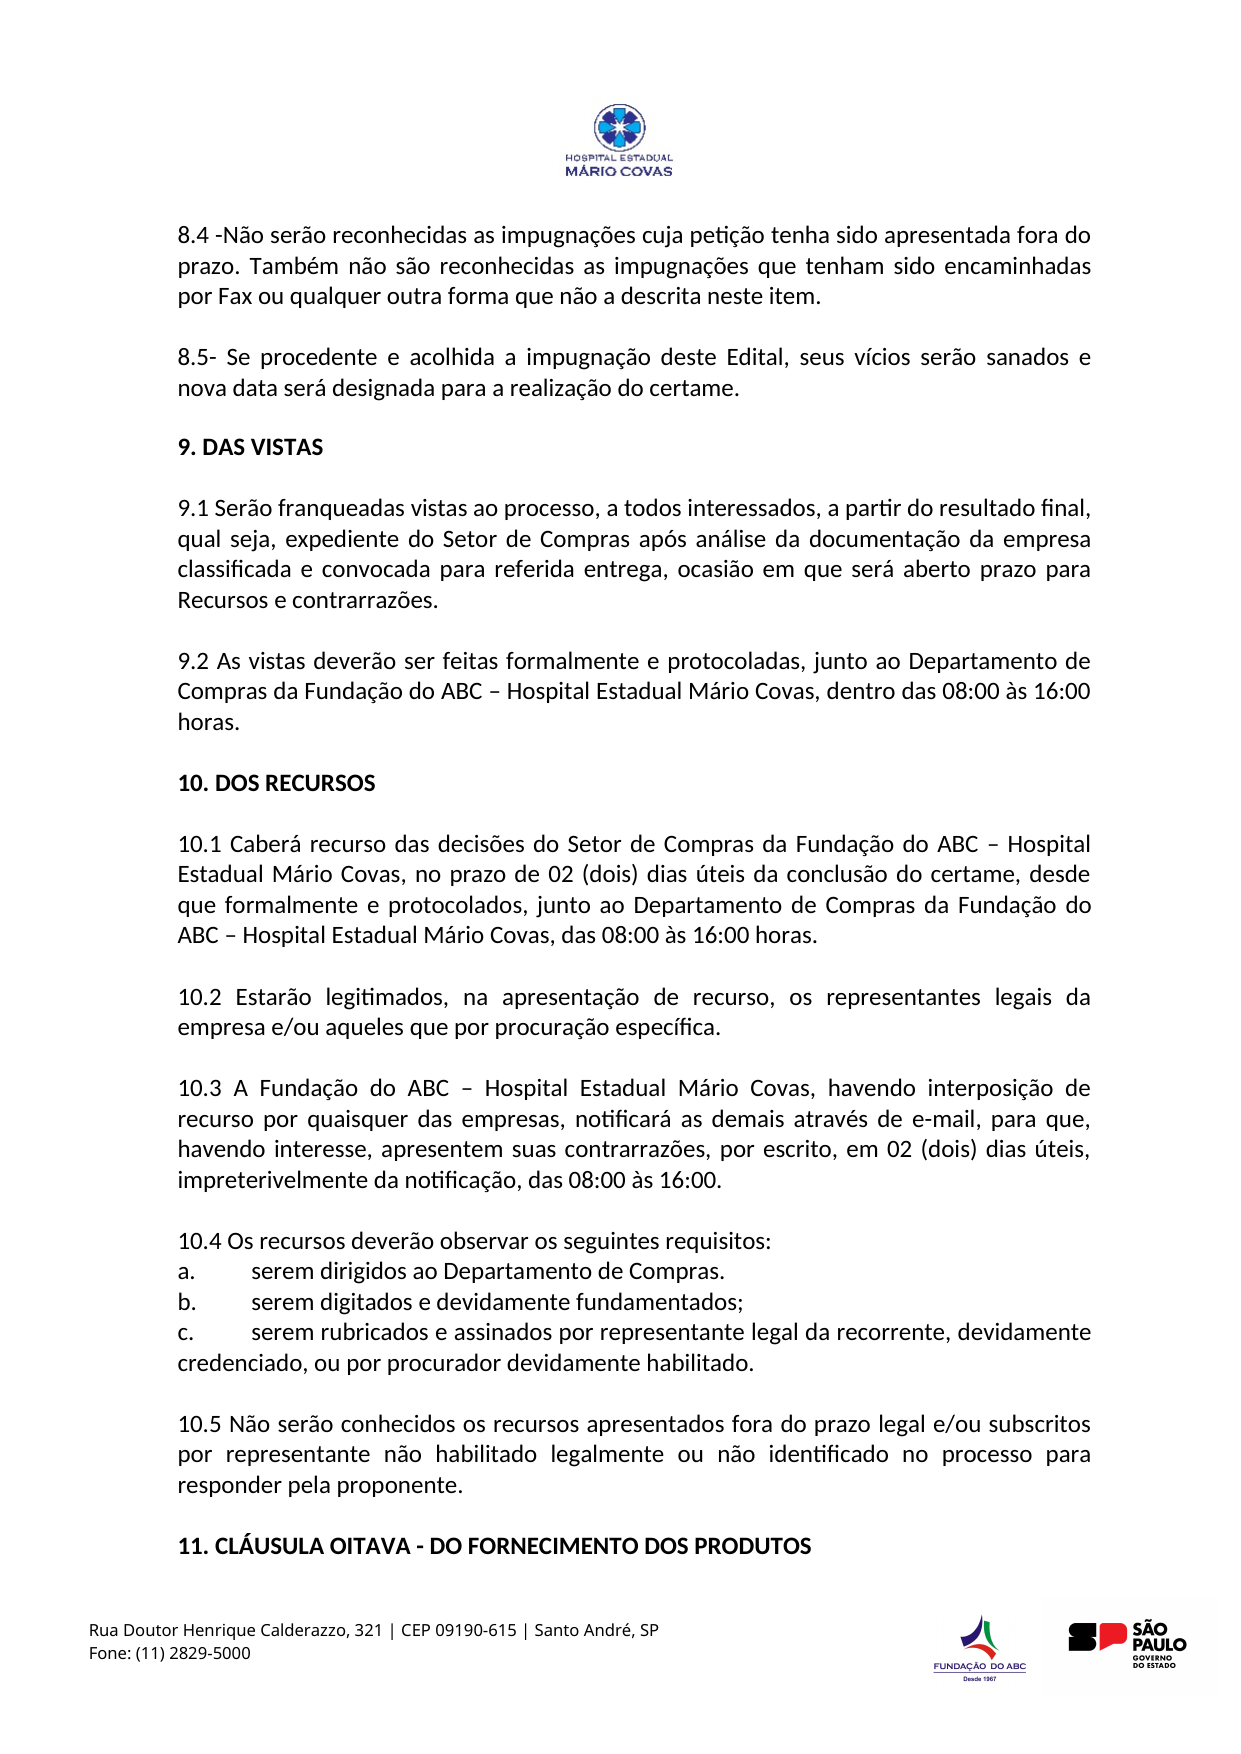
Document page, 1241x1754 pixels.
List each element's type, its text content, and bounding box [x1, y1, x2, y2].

text 10.1 Caberá recurso das decisões do Setor de Compras da Fundação do ABC – Hospital Estadual Mário Covas, no prazo de 02 (dois) dias úteis da conclusão do certame, desde que formalmente e protocolados, junto ao Departamento de Compras da Fundação do ABC – Hospital Estadual Mário Covas, das 08:00 às 16:00 horas. [177, 828, 1092, 950]
text 11. CLÁUSULA OITAVA - DO FORNECIMENTO DOS PRODUTOS [177, 1530, 1092, 1561]
text 10.5 Não serão conhecidos os recursos apresentados fora do prazo legal e/ou subscritos por representante não habilitado legalmente ou não identificado no processo para responder pela proponente. [177, 1408, 1092, 1499]
text 10. DOS RECURSOS [177, 767, 1092, 798]
list serem rubricados e assinados por representante legal da recorrente, devidamente credenciado, ou por procurador devidamente habilitado. [177, 1316, 1092, 1377]
picture [930, 1611, 1029, 1689]
list serem dirigidos ao Departamento de Compras. [177, 1255, 1092, 1286]
picture [1042, 1597, 1218, 1695]
list serem digitados e devidamente fundamentados; [177, 1286, 1092, 1316]
text 8.4 -Não serão reconhecidas as impugnações cuja petição tenha sido apresentada fora do prazo. Também não são reconhecidas as impugnações que tenham sido encaminhadas por Fax ou qualquer outra forma que não a descrita neste item. [177, 219, 1092, 311]
text 10.2 Estarão legitimados, na apresentação de recurso, os representantes legais da empresa e/ou aqueles que por procuração específica. [177, 981, 1092, 1042]
text 9.1 Serão franqueadas vistas ao processo, a todos interessados, a partir do resultado final, qual seja, expediente do Setor de Compras após análise da documentação da empresa classificada e convocada para referida entrega, ocasião em que será aberto prazo para Recursos e contrarrazões. [177, 492, 1092, 614]
text 9. DAS VISTAS [177, 431, 1092, 462]
text 9.2 As vistas deverão ser feitas formalmente e protocoladas, junto ao Departamento de Compras da Fundação do ABC – Hospital Estadual Mário Covas, dentro das 08:00 às 16:00 horas. [177, 645, 1092, 737]
text 10.4 Os recursos deverão observar os seguintes requisitos: [177, 1225, 1092, 1255]
text 10.3 A Fundação do ABC – Hospital Estadual Mário Covas, havendo interposição de recurso por quaisquer das empresas, notificará as demais através de e-mail, para que, havendo interesse, apresentem suas contrarrazões, por escrito, em 02 (dois) dias úteis, impreterivelmente da notificação, das 08:00 às 16:00. [177, 1072, 1092, 1194]
picture [559, 96, 682, 188]
text 8.5- Se procedente e acolhida a impugnação deste Edital, seus vícios serão sanados e nova data será designada para a realização do certame. [177, 342, 1092, 403]
